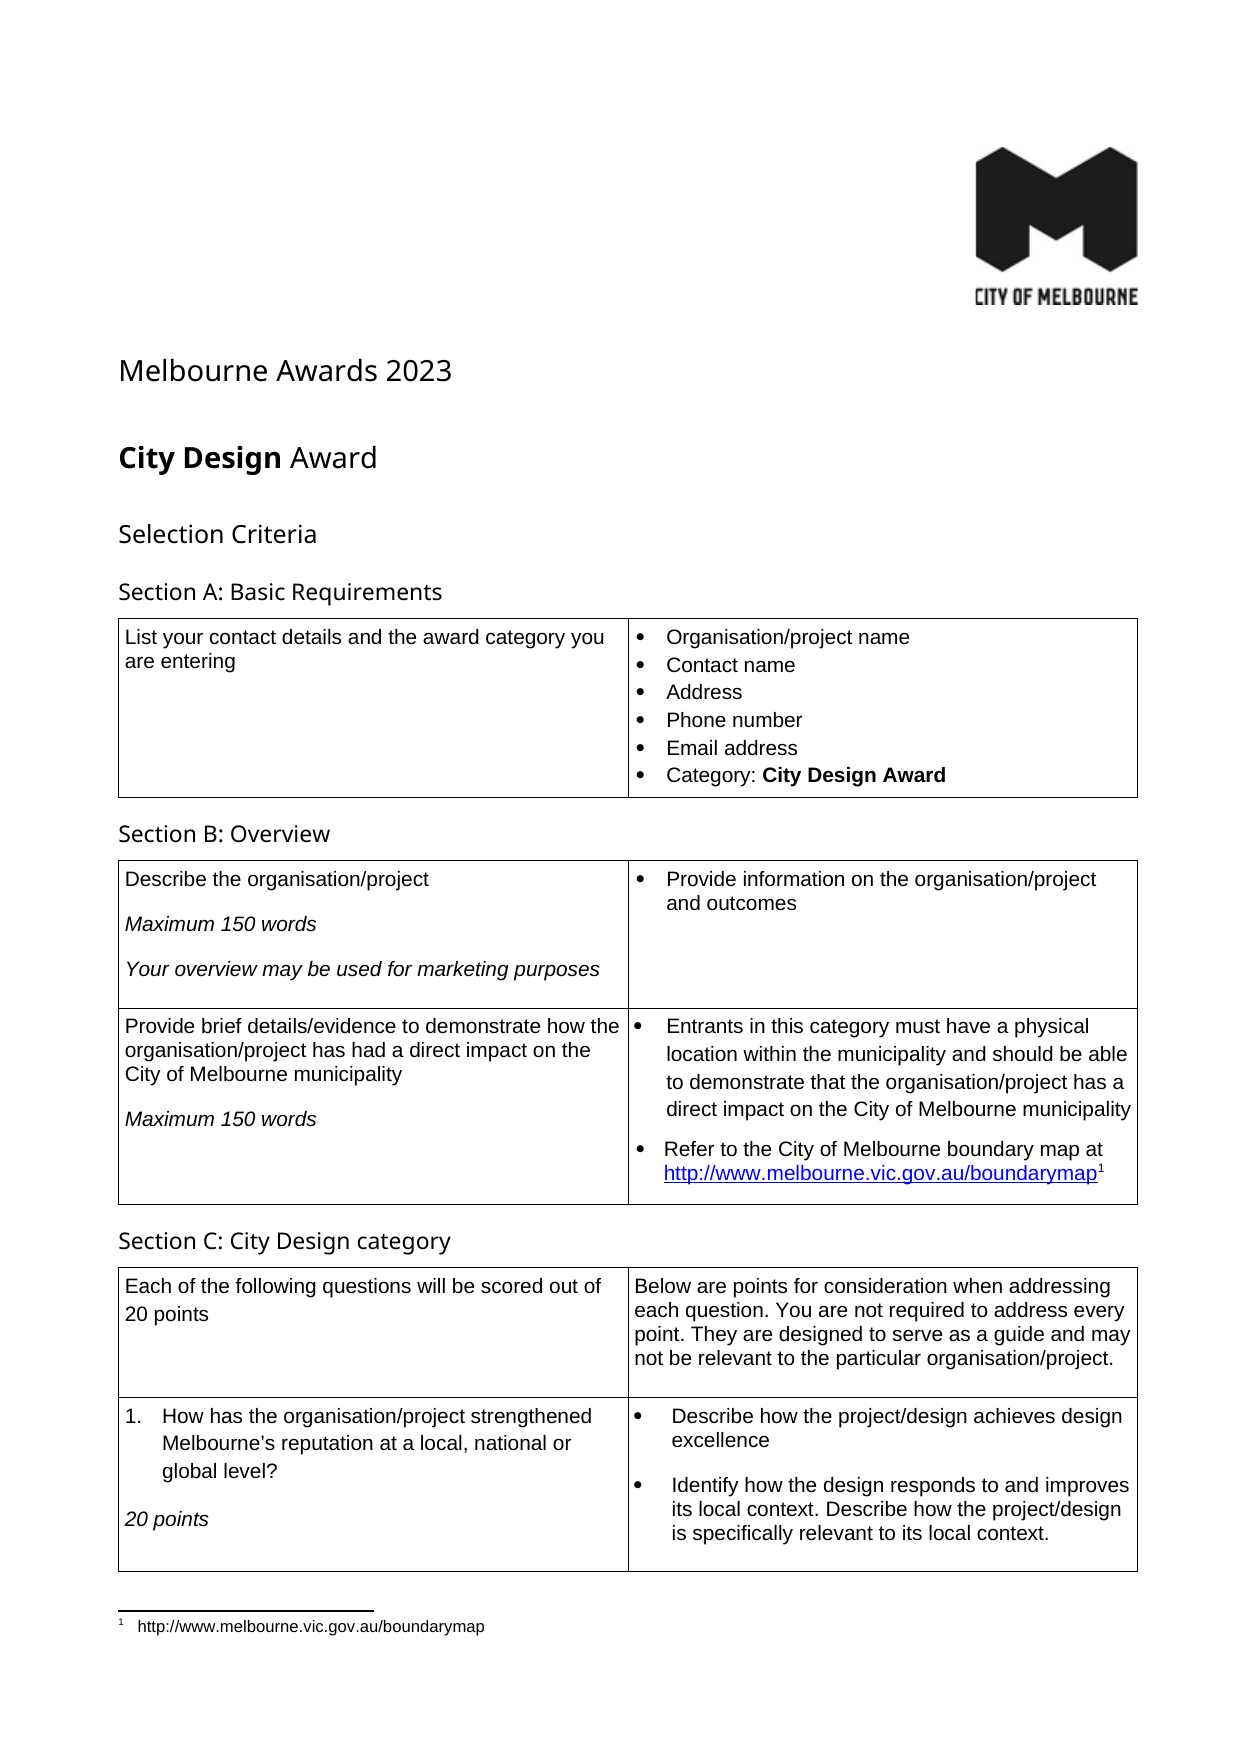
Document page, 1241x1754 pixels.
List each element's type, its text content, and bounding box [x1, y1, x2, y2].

table_header Below are points for consideration when addressing each question. You are not required to address every point. They are designed to serve as a guide and may not be relevant to the particular organisation/project. [629, 1268, 1137, 1397]
table_cell Entrants in this category must have a physical location within the municipality and should be able to demonstrate that the organisation/project has a direct impact on the City of Melbourne municipality Refer to the City of Melbourne boundary map at http://www.melbourne.vic.gov.au/boundarymap [629, 1009, 1137, 1203]
subtitle Melbourne Awards 2023 [118, 350, 1137, 390]
table_cell How has the organisation/project strengthened Melbourne’s reputation at a local, national or global level? 20 points [119, 1398, 628, 1571]
table_header Describe the organisation/project Maximum 150 words Your overview may be used for marketing purposes [119, 861, 628, 1007]
subtitle Selection Criteria [118, 516, 1137, 550]
table_cell Describe how the project/design achieves design excellence Identify how the design responds to and improves its local context. Describe how the project/design is specifically relevant to its local context. [629, 1398, 1137, 1571]
text Section B: Overview [118, 818, 1137, 850]
subtitle Section C: City Design category [118, 1225, 1137, 1257]
table_header List your contact details and the award category you are entering [119, 619, 628, 797]
table_header Organisation/project name Contact name Address Phone number Email address Category: City Design Award [629, 619, 1137, 797]
table_header Each of the following questions will be scored out of 20 points [119, 1268, 628, 1397]
picture [975, 147, 1138, 305]
text Section A: Basic Requirements [118, 576, 1137, 608]
subtitle City Design Award [118, 437, 1137, 477]
table_header Provide information on the organisation/project and outcomes [629, 861, 1137, 1007]
table_cell Provide brief details/evidence to demonstrate how the organisation/project has had a direct impact on the City of Melbourne municipality Maximum 150 words [119, 1009, 628, 1203]
